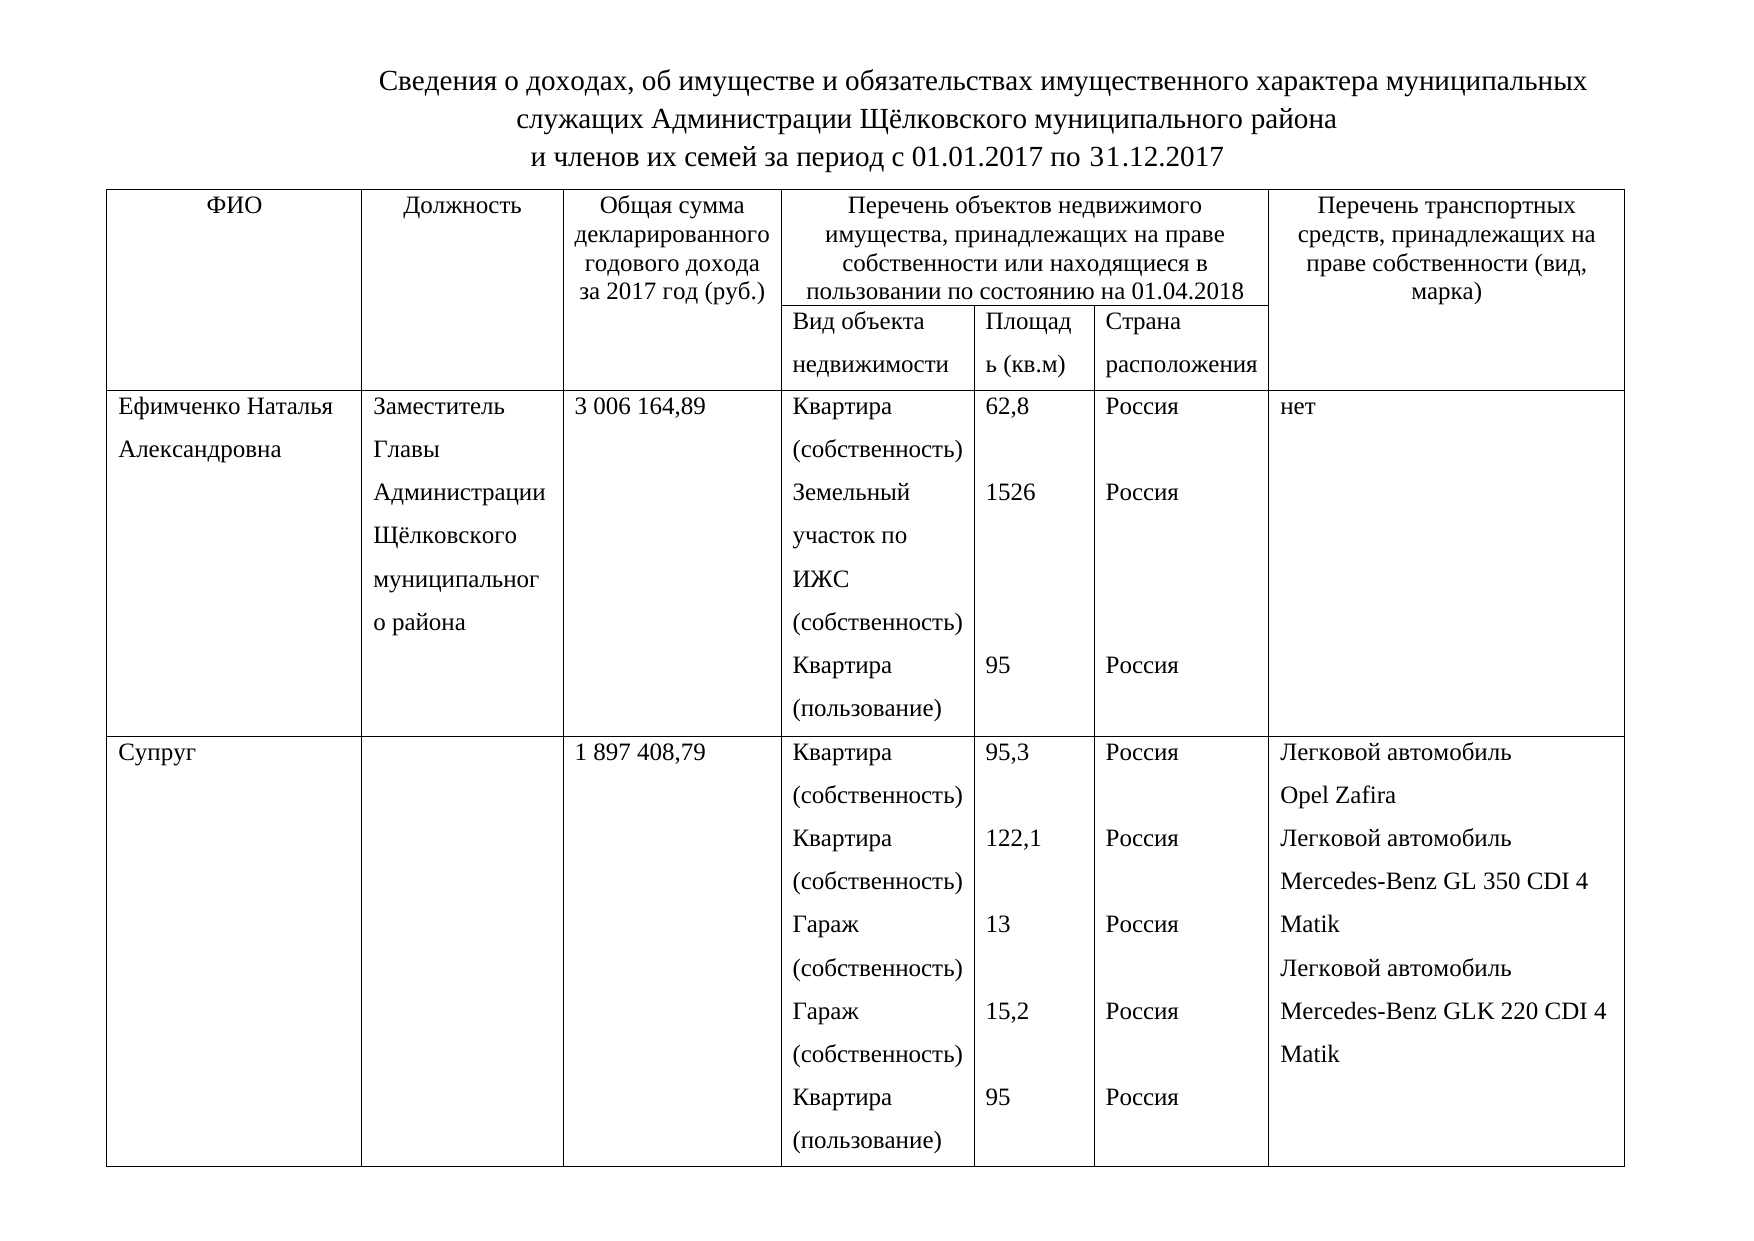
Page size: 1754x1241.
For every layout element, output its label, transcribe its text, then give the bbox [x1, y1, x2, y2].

table_cell Россия Россия Россия Россия Россия [1095, 737, 1268, 1166]
table_cell 1 897 408,79 [564, 737, 781, 1166]
table_header Должность [362, 190, 563, 390]
table_cell нет [1269, 391, 1624, 736]
table_cell [362, 737, 563, 1166]
text Сведения о доходах, об имуществе и обязательствах имущественного характера муниципальных служащих Администрации Щёлковского муниципального района [217, 63, 1636, 134]
table_cell Россия Россия Россия [1095, 391, 1268, 736]
table_header Перечень объектов недвижимого имущества, принадлежащих на праве собственности или находящиеся в пользовании по состоянию на 01.04.2018 [782, 190, 1268, 305]
table_cell Страна расположения [1095, 306, 1268, 390]
table_cell Вид объекта недвижимости [782, 306, 974, 390]
table_header ФИО [107, 190, 361, 390]
table_cell Заместитель Главы Администрации Щёлковского муниципального района [362, 391, 563, 736]
table_cell 95,3 122,1 13 15,2 95 [975, 737, 1094, 1166]
text и членов их семей за период с 01.01.2017 по 31.12.2017 [118, 139, 1636, 172]
table_cell Квартира (собственность) Квартира (собственность) Гараж (собственность) Гараж (собственность) Квартира (пользование) [782, 737, 974, 1166]
table_cell Квартира (собственность) Земельный участок по ИЖС (собственность) Квартира (пользование) [782, 391, 974, 736]
table_cell Легковой автомобиль Opel Zafira Легковой автомобиль Mercedes-Benz GL 350 CDI 4 Matik Легковой автомобиль Mercedes-Benz GLK 220 CDI 4 Matik [1269, 737, 1624, 1166]
table_cell Ефимченко Наталья Александровна [107, 391, 361, 736]
table_cell 3 006 164,89 [564, 391, 781, 736]
table_cell 62,8 1526 95 [975, 391, 1094, 736]
table_header Общая сумма декларированного годового дохода за 2017 год (руб.) [564, 190, 781, 390]
table_header Перечень транспортных средств, принадлежащих на праве собственности (вид, марка) [1269, 190, 1624, 390]
table_cell Площадь (кв.м) [975, 306, 1094, 390]
table_cell Супруг [107, 737, 361, 1166]
